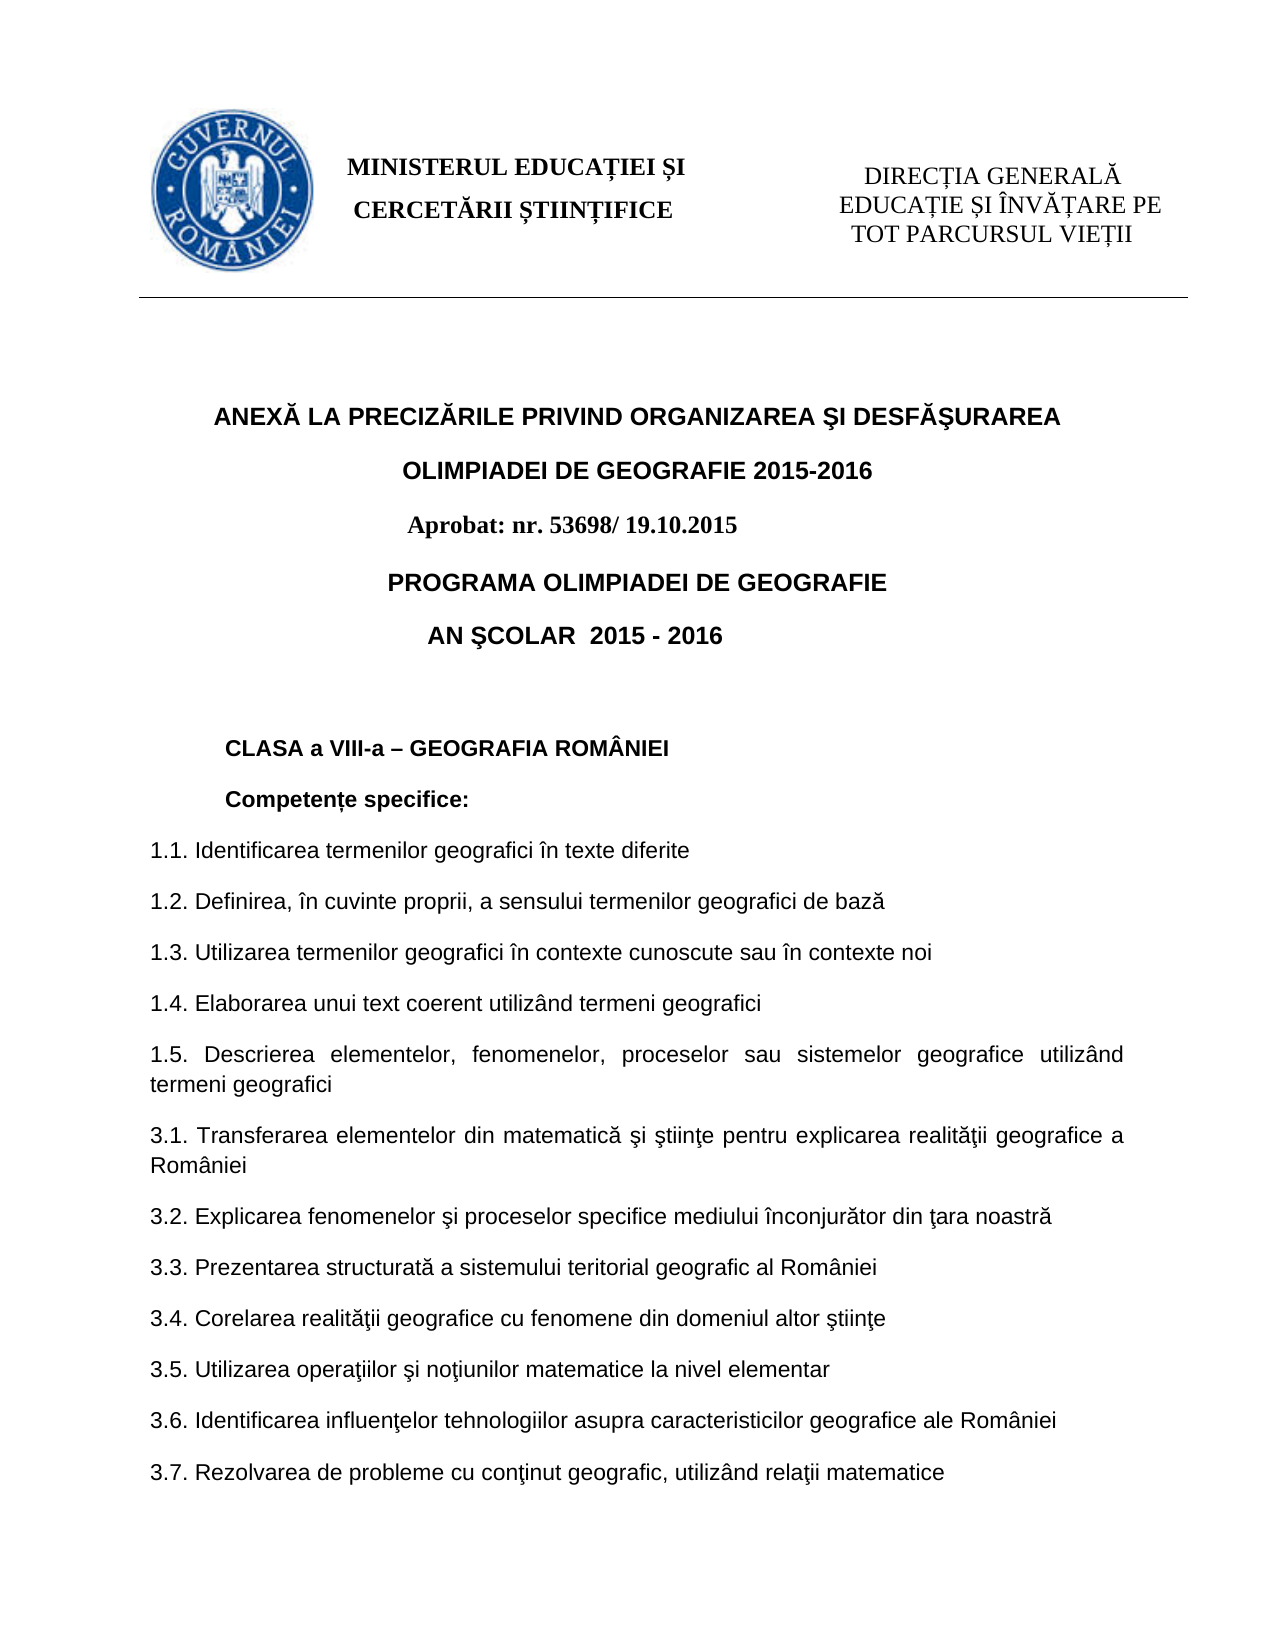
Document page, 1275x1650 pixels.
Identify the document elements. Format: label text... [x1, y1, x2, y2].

table_header [139, 109, 336, 297]
text 1.3. Utilizarea termenilor geografici în contexte cunoscute sau în contexte noi [150, 939, 1125, 965]
text 3.4. Corelarea realităţii geografice cu fenomene din domeniul altor ştiinţe [150, 1305, 1125, 1332]
text Aprobat: nr. 53698/ 19.10.2015 [150, 510, 1125, 539]
text 3.2. Explicarea fenomenelor şi proceselor specifice mediului înconjurător din ţara noastră [150, 1203, 1125, 1230]
table_header MINISTERUL EDUCAȚIEI ȘI CERCETĂRII ȘTIINȚIFICE [336, 109, 709, 297]
text 3.1. Transferarea elementelor din matematică şi ştiinţe pentru explicarea realităţii geografice a României [150, 1122, 1125, 1179]
text 1.2. Definirea, în cuvinte proprii, a sensului termenilor geografici de bază [150, 888, 1125, 914]
text AN ŞCOLAR 2015 - 2016 [150, 621, 1125, 650]
text 3.5. Utilizarea operaţiilor şi noţiunilor matematice la nivel elementar [150, 1356, 1125, 1383]
text 3.7. Rezolvarea de probleme cu conţinut geografic, utilizând relaţii matematice [150, 1458, 1125, 1485]
text ANEXĂ ORGANIZAREA ŞI DESFĂŞURAREA [150, 402, 1125, 431]
text 3.3. Prezentarea structurată a sistemului teritorial geografic al României [150, 1254, 1125, 1281]
text CLASA a VIII-a – GEOGRAFIA ROMÂNIEI [150, 734, 1125, 761]
table_header DIRECȚIA GENERALĂ EDUCAȚIE ȘI ÎNVĂȚARE PE TOT PARCURSUL VIEȚII [709, 109, 1187, 297]
text PROGRAMA OLIMPIADEI DE GEOGRAFIE [150, 567, 1125, 596]
text 1.5. Descrierea elementelor, fenomenelor, proceselor sau sistemelor geografice utilizând termeni geografici [150, 1041, 1125, 1097]
text 1.1. Identificarea termenilor geografici în texte diferite [150, 837, 1125, 863]
picture [150, 108, 314, 273]
text Competențe specifice: [156, 786, 1125, 812]
text 1.4. Elaborarea unui text coerent utilizând termeni geografici [150, 990, 1125, 1016]
text 3.6. Identificarea influenţelor tehnologiilor asupra caracteristicilor geografice ale României [150, 1407, 1125, 1434]
text OLIMPIADEI DE GEOGRAFIE 2015-2016 [150, 456, 1125, 485]
